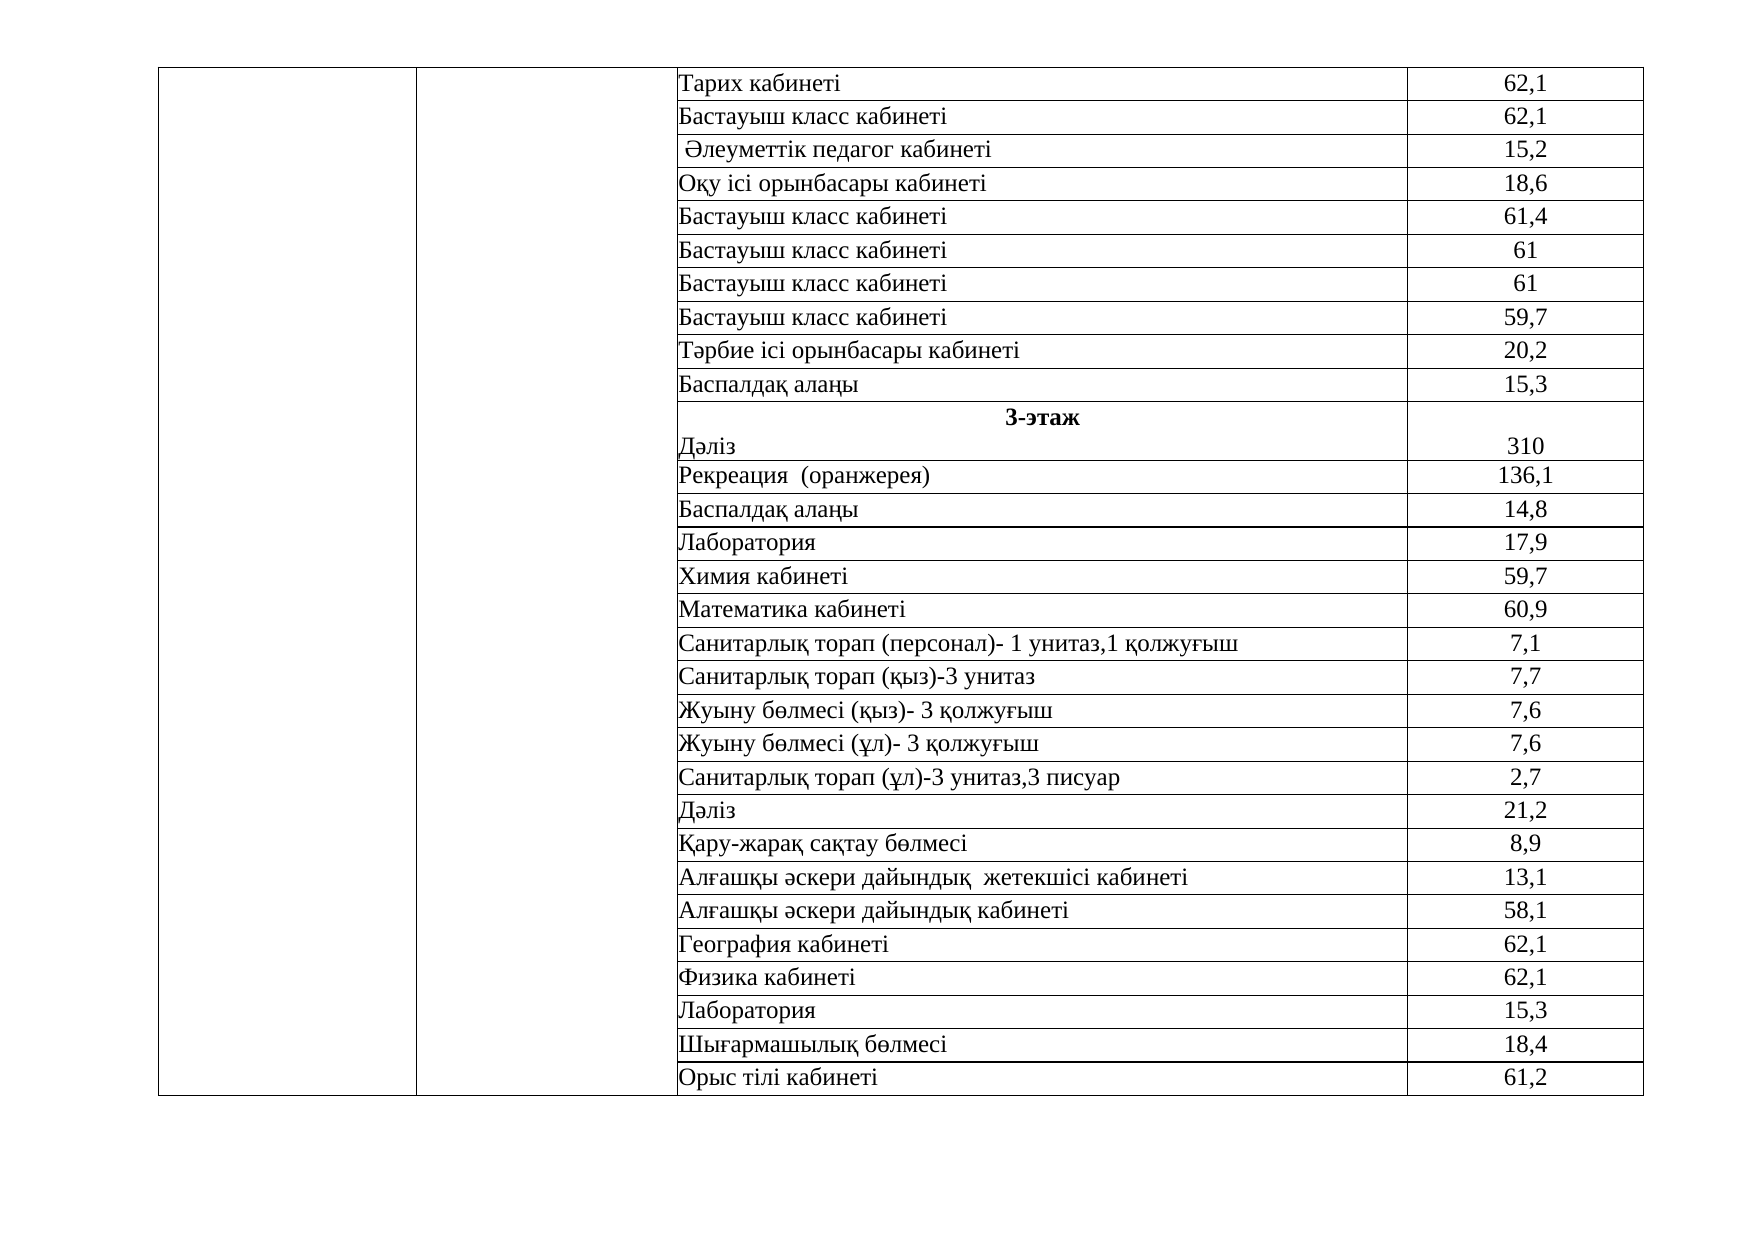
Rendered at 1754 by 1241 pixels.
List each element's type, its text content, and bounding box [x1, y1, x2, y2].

table_cell Бастауыш класс кабинеті [678, 302, 1407, 334]
table_cell 14,8 [1408, 494, 1643, 526]
table_cell Рекреация (оранжерея) [678, 461, 1407, 493]
table_cell 18,6 [1408, 168, 1643, 200]
table_cell Бастауыш класс кабинеті [678, 201, 1407, 234]
table_cell Орыс тілі кабинеті [678, 1063, 1407, 1095]
table_cell Лаборатория [678, 528, 1407, 560]
table_cell 15,3 [1408, 996, 1643, 1028]
table_cell 18,4 [1408, 1029, 1643, 1061]
table_cell Санитарлық торап (ұл)-3 унитаз,3 писуар [678, 762, 1407, 794]
table_cell Дәліз [678, 795, 1407, 827]
table_cell Математика кабинеті [678, 594, 1407, 627]
table_cell Бастауыш класс кабинеті [678, 268, 1407, 301]
table_cell Қару-жарақ сақтау бөлмесі [678, 829, 1407, 861]
table_cell Санитарлық торап (қыз)-3 унитаз [678, 661, 1407, 694]
table_cell 17,9 [1408, 528, 1643, 560]
table_cell 310 [1408, 402, 1643, 459]
table_cell 13,1 [1408, 862, 1643, 894]
table_cell 61 [1408, 235, 1643, 267]
table_cell 62,1 [1408, 962, 1643, 994]
table_cell 7,1 [1408, 628, 1643, 660]
table_cell 3-этаж Дәліз [678, 402, 1407, 459]
table_cell Физика кабинеті [678, 962, 1407, 994]
table_cell 59,7 [1408, 561, 1643, 593]
table_cell Бастауыш класс кабинеті [678, 235, 1407, 267]
table_cell 136,1 [1408, 461, 1643, 493]
table_cell Әлеуметтік педагог кабинеті [678, 135, 1407, 167]
table_cell Тәрбие ісі орынбасары кабинеті [678, 335, 1407, 368]
table_cell 62,1 [1408, 929, 1643, 961]
table_cell 7,6 [1408, 728, 1643, 761]
table_cell 59,7 [1408, 302, 1643, 334]
table_cell 7,7 [1408, 661, 1643, 694]
table_cell География кабинеті [678, 929, 1407, 961]
table_cell Санитарлық торап (персонал)- 1 унитаз,1 қолжуғыш [678, 628, 1407, 660]
table_cell Алғашқы әскери дайындық жетекшісі кабинеті [678, 862, 1407, 894]
table_cell 8,9 [1408, 829, 1643, 861]
table_cell 61,4 [1408, 201, 1643, 234]
table_cell 62,1 [1408, 101, 1643, 133]
table_cell 2,7 [1408, 762, 1643, 794]
table_cell Баспалдақ алаңы [678, 369, 1407, 401]
table_cell Баспалдақ алаңы [678, 494, 1407, 526]
table_cell 15,2 [1408, 135, 1643, 167]
table_cell 62,1 [1408, 68, 1643, 100]
table_cell Жуыну бөлмесі (қыз)- 3 қолжуғыш [678, 695, 1407, 727]
table_cell 61 [1408, 268, 1643, 301]
table_cell Лаборатория [678, 996, 1407, 1028]
table_cell Алғашқы әскери дайындық кабинеті [678, 895, 1407, 928]
table_cell 21,2 [1408, 795, 1643, 827]
table_cell Бастауыш класс кабинеті [678, 101, 1407, 133]
table_cell Шығармашылық бөлмесі [678, 1029, 1407, 1061]
table_cell 58,1 [1408, 895, 1643, 928]
table_cell 15,3 [1408, 369, 1643, 401]
table_cell 60,9 [1408, 594, 1643, 627]
table_cell 61,2 [1408, 1063, 1643, 1095]
table_cell Тарих кабинеті [678, 68, 1407, 100]
table_cell Жуыну бөлмесі (ұл)- 3 қолжуғыш [678, 728, 1407, 761]
table_cell 7,6 [1408, 695, 1643, 727]
table_cell Оқу ісі орынбасары кабинеті [678, 168, 1407, 200]
table_cell Химия кабинеті [678, 561, 1407, 593]
table_cell 20,2 [1408, 335, 1643, 368]
